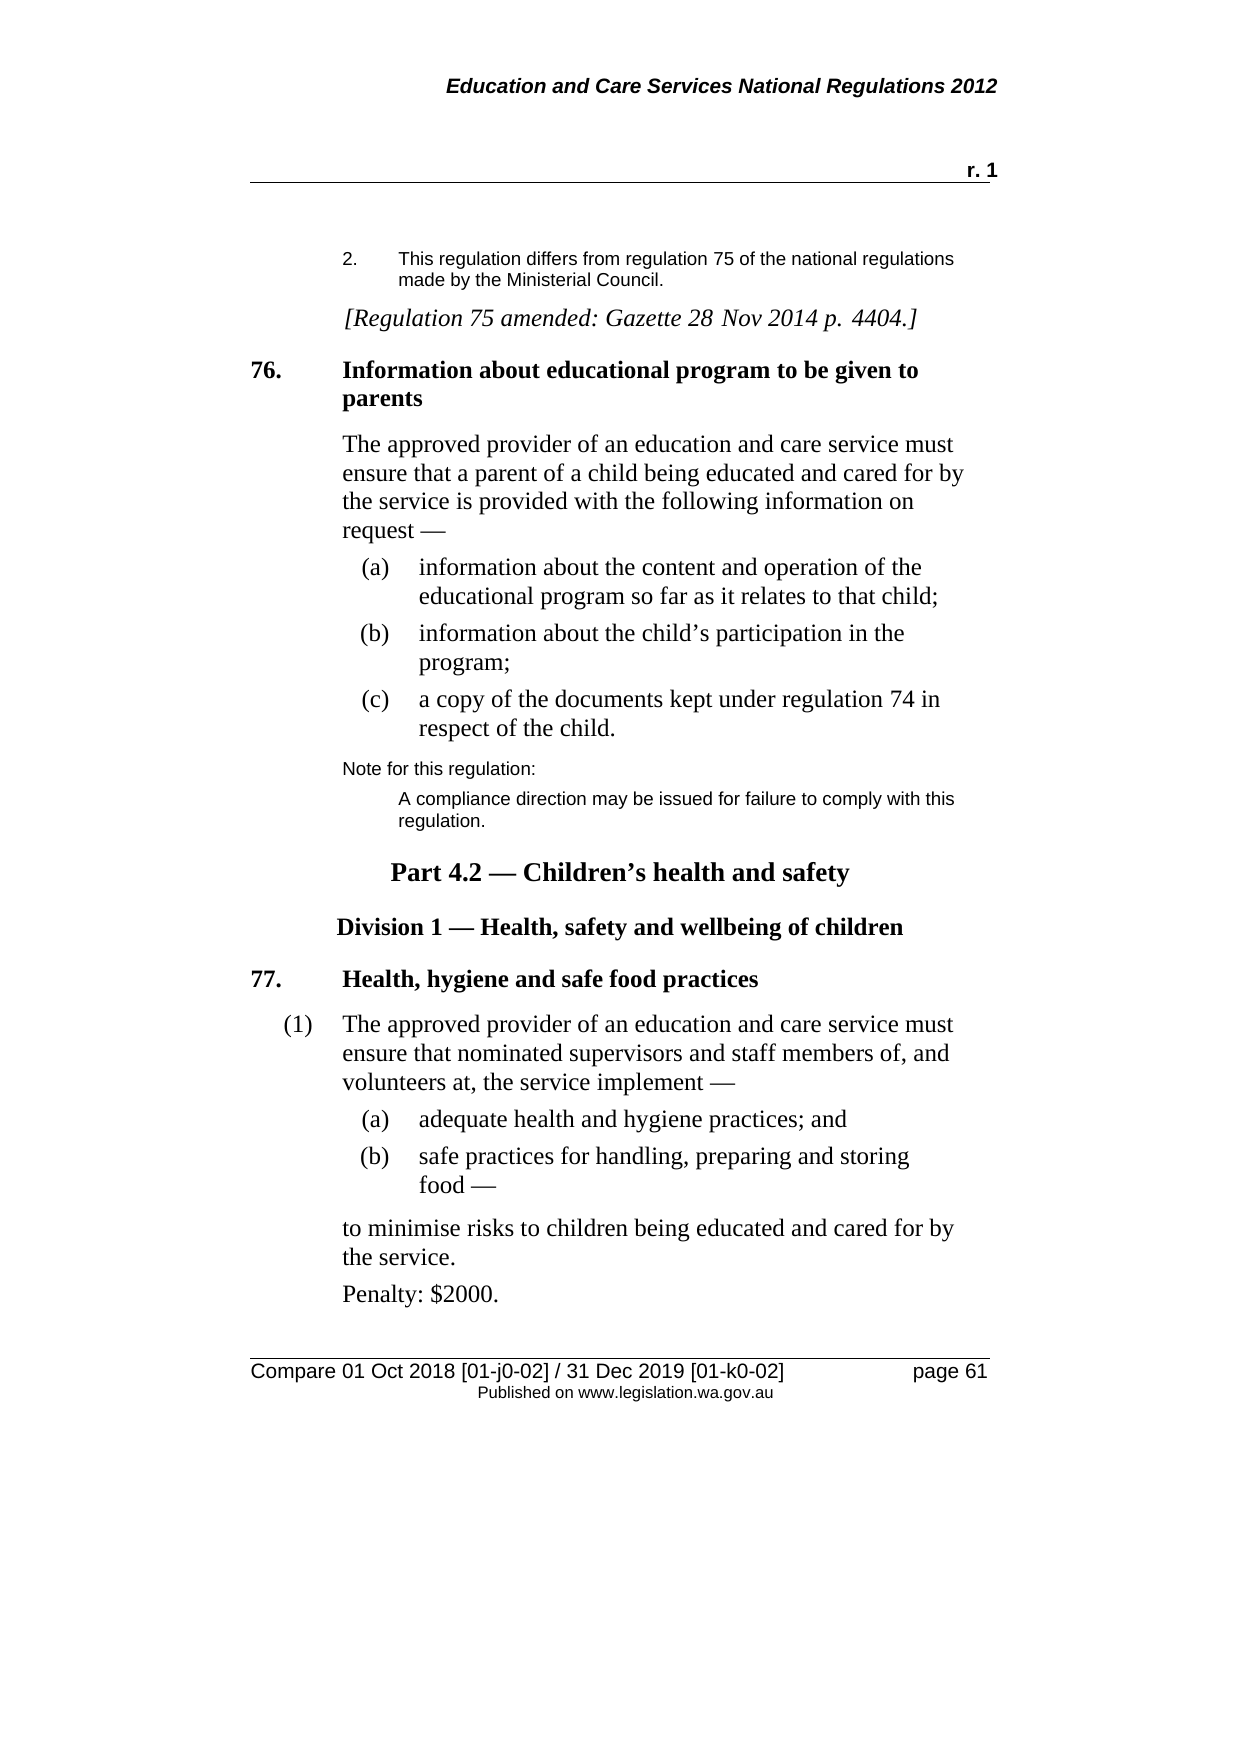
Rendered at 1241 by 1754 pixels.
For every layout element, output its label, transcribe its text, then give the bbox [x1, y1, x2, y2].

text 2. This regulation differs from regulation 75 of the national regulations made by the Ministerial Council. [250, 247, 990, 291]
text (b) information about the child’s participation in the program; [250, 618, 990, 676]
text [Regulation 75 amended: Gazette 28 Nov 2014 p. 4404.] [250, 303, 990, 332]
text to minimise risks to children being educated and cared for by the service. [250, 1213, 990, 1271]
subtitle Part 4.2 — Children’s health and safety [250, 856, 990, 887]
text (a) information about the content and operation of the educational program so far as it relates to that child; [250, 552, 990, 610]
text Penalty: $2000. [250, 1279, 990, 1308]
text The approved provider of an education and care service must ensure that a parent of a child being educated and cared for by the service is provided with the following information on request — [250, 429, 990, 544]
subtitle 76. Information about educational program to be given to parents [250, 355, 990, 412]
subtitle Division 1 — Health, safety and wellbeing of children [250, 912, 990, 941]
subtitle 77. Health, hygiene and safe food practices [250, 964, 990, 993]
text (c) a copy of the documents kept under regulation 74 in respect of the child. [250, 684, 990, 741]
text (a) adequate health and hygiene practices; and [250, 1104, 990, 1133]
subtitle Note for this regulation: [250, 758, 990, 780]
text (1) The approved provider of an education and care service must ensure that nominated supervisors and staff members of, and volunteers at, the service implement — [250, 1009, 990, 1096]
text A compliance direction may be issued for failure to comply with this regulation. [250, 788, 990, 831]
text (b) safe practices for handling, preparing and storing food — [250, 1141, 990, 1198]
